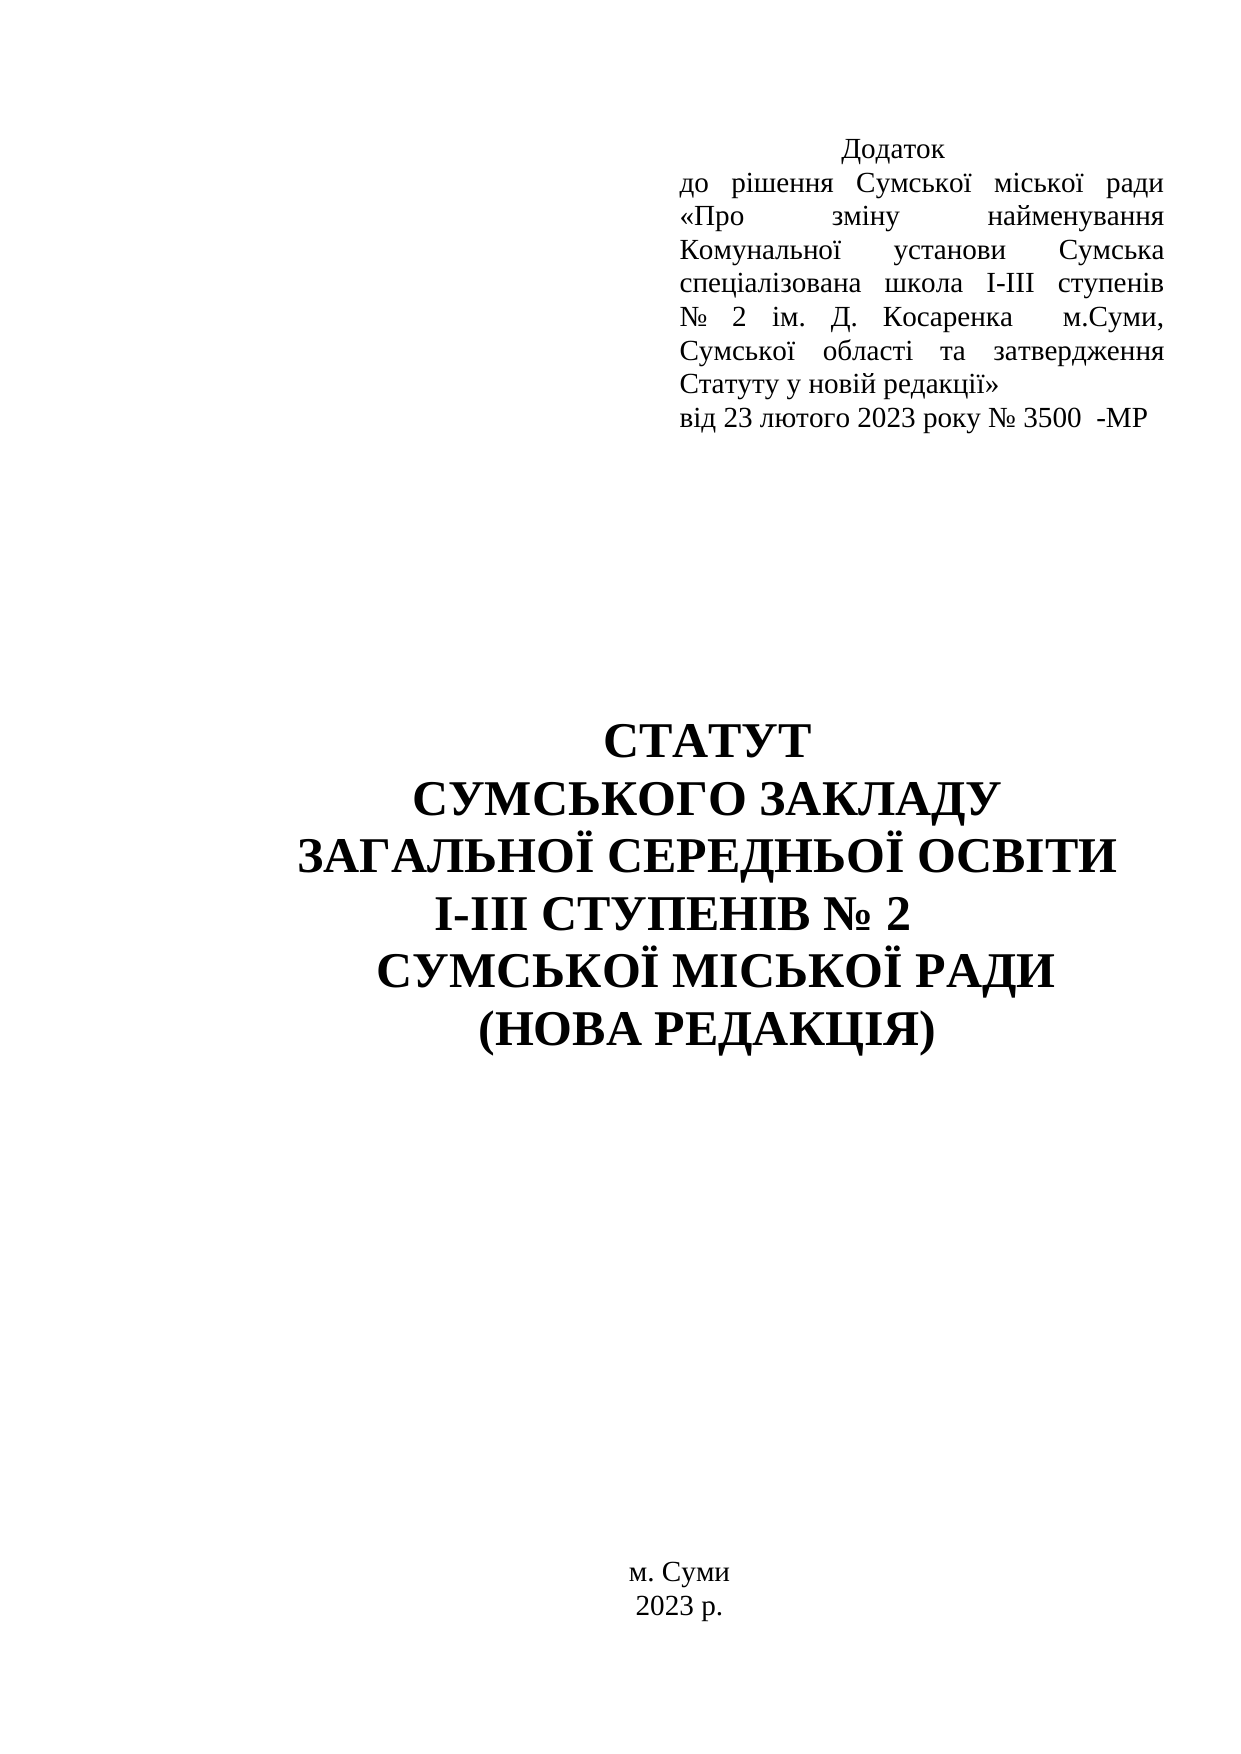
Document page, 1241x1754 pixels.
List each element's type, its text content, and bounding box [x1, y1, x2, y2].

text м. Суми [177, 1554, 1181, 1588]
text до рішення Сумської міської ради «Про зміну найменування Комунальної установи Сумська спеціалізована школа І-ІІІ ступенів № 2 ім. Д. Косаренка м.Суми, Сумської області та затвердження Статуту у новій редакції» [679, 299, 1164, 400]
text (НОВА РЕДАКЦІЯ) [177, 999, 1181, 1056]
text 2023 р. [177, 1588, 1181, 1622]
subtitle СТАТУТ [177, 711, 1181, 769]
text Додаток [767, 131, 1181, 165]
text до рішення Сумської міської ради «Про зміну найменування Комунальної установи Сумська спеціалізована школа І-ІІІ ступенів № 2 ім. Д. Косаренка м.Суми, Сумської області та затвердження Статуту у новій редакції» [679, 165, 1164, 232]
text СУМСЬКОГО ЗАКЛАДУ [177, 769, 1181, 826]
text від 23 лютого 2023 року № 3500 -МР [679, 400, 1164, 433]
text ЗАГАЛЬНОЇ СЕРЕДНЬОЇ ОСВІТИ І-ІІІ СТУПЕНІВ № 2 СУМСЬКОЇ МІСЬКОЇ РАДИ [177, 826, 1181, 999]
